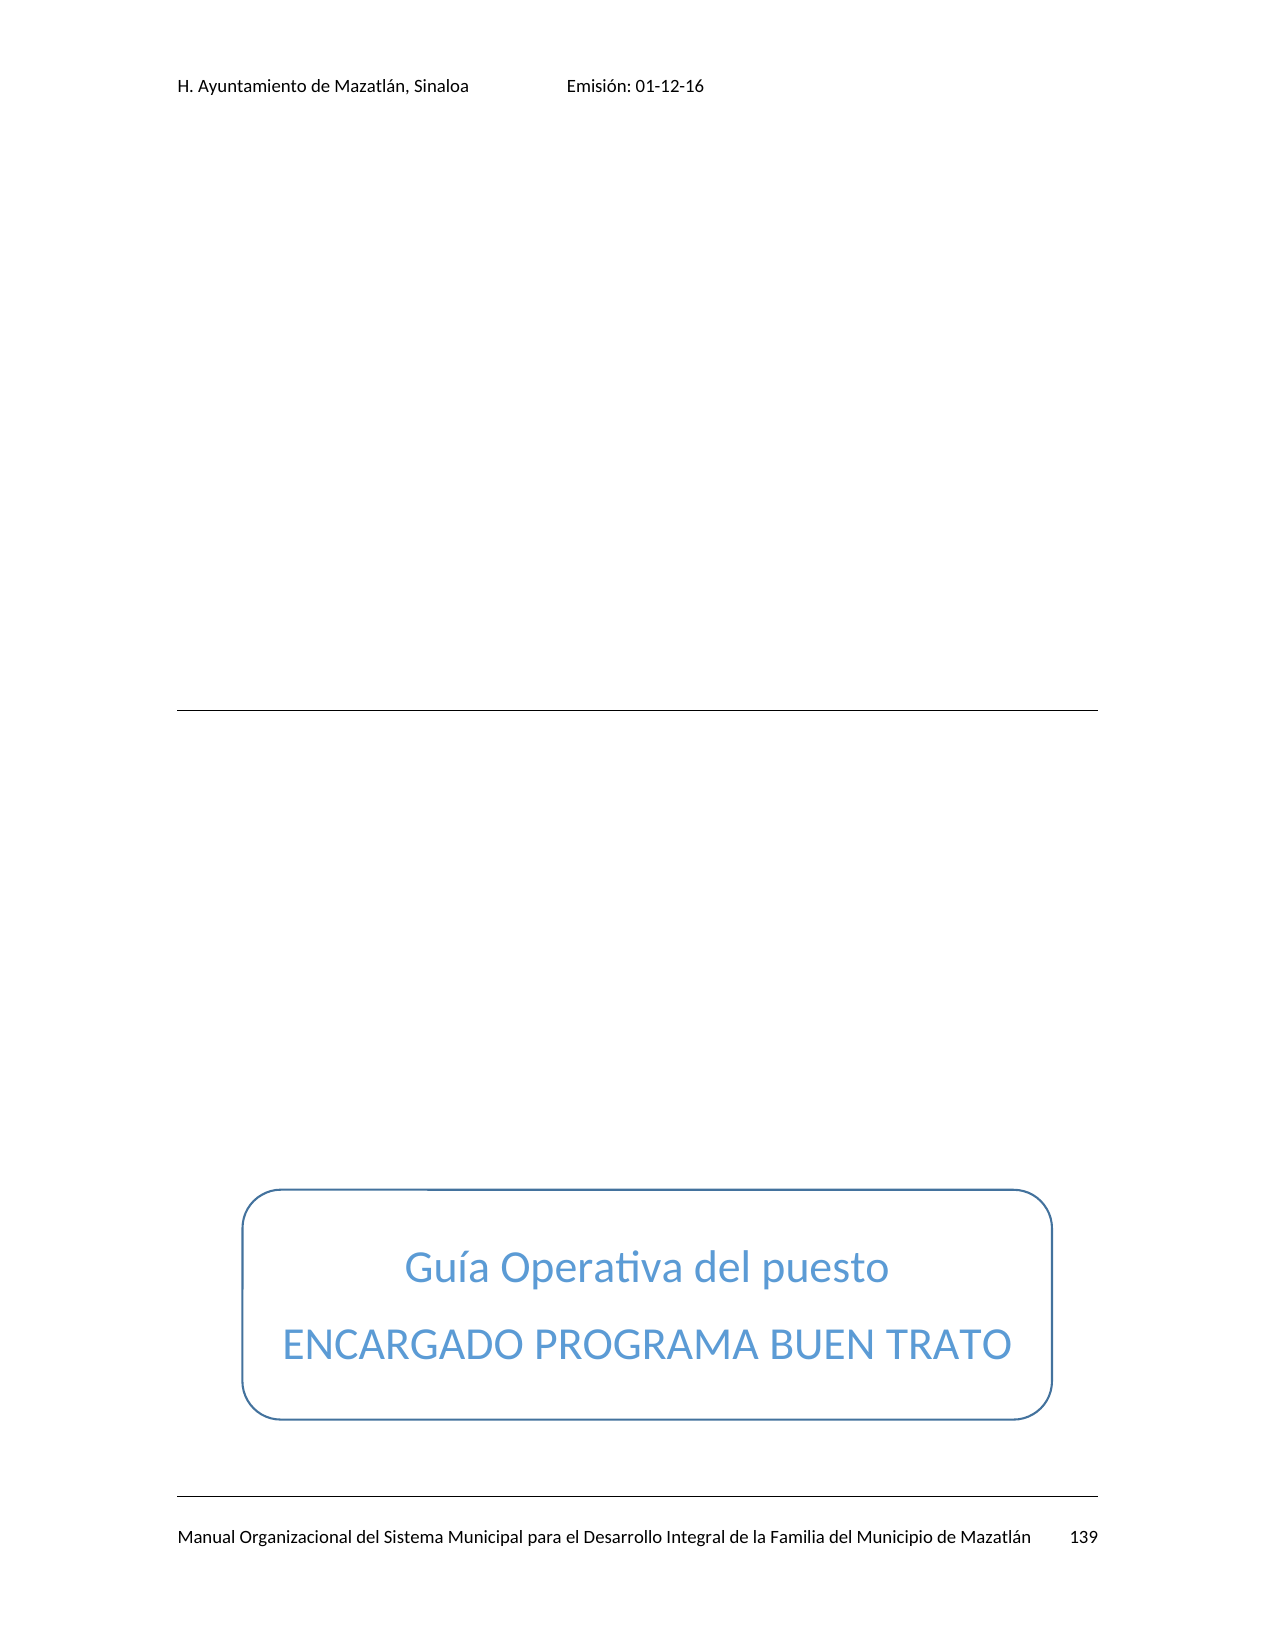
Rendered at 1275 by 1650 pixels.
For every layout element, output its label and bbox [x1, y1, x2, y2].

table_header [177, 711, 1098, 1496]
